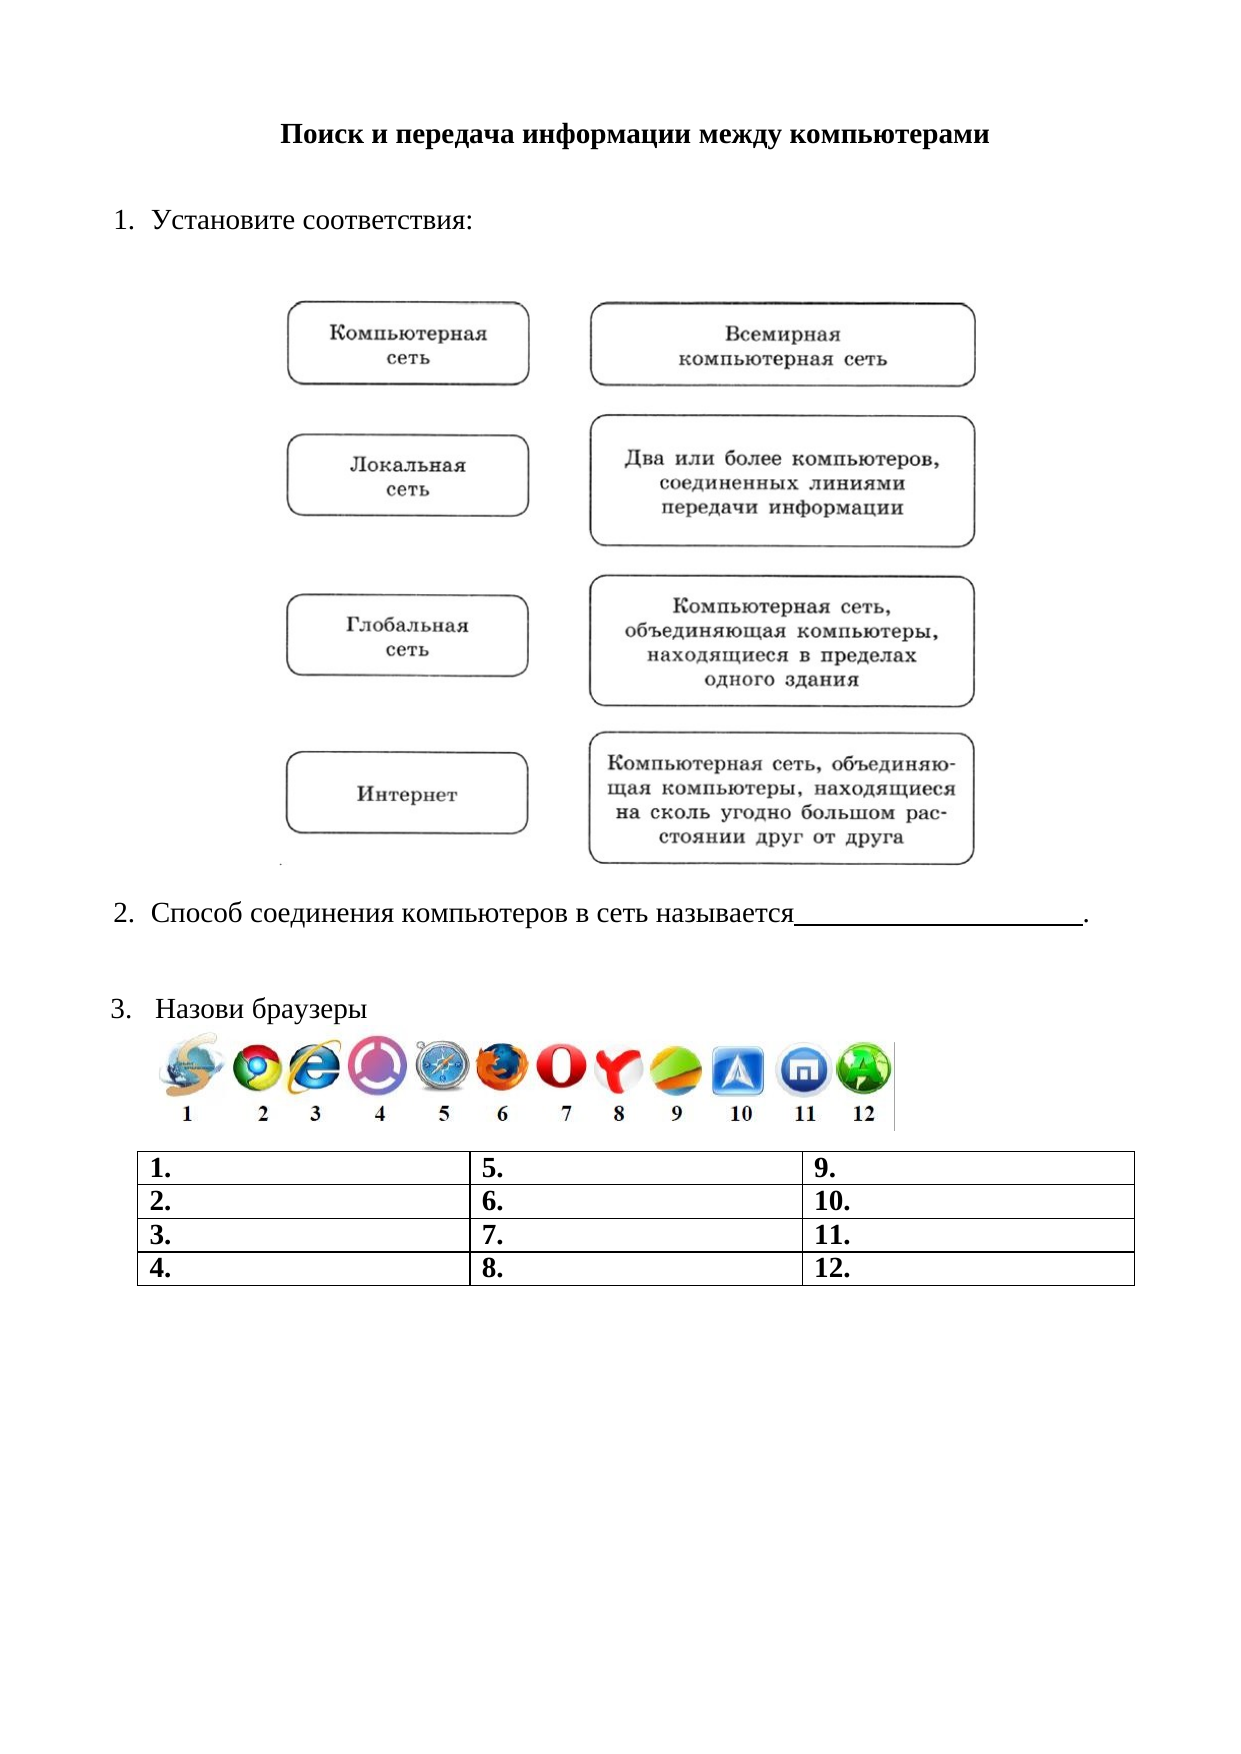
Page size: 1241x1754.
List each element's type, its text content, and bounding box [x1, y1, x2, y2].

table_cell 2. [138, 1185, 469, 1218]
table_header 5. [471, 1152, 802, 1184]
table_cell 7. [471, 1219, 802, 1251]
picture [158, 1025, 895, 1131]
table_cell 11. [803, 1219, 1134, 1251]
list Назови браузеры [110, 991, 1155, 1024]
table_header 9. [803, 1152, 1134, 1184]
table_cell 12. [803, 1253, 1134, 1285]
table_cell 8. [471, 1253, 802, 1285]
table_cell 4. [138, 1253, 469, 1285]
table_cell 6. [471, 1185, 802, 1218]
picture [279, 300, 977, 866]
table_header 1. [138, 1152, 469, 1184]
table_cell 10. [803, 1185, 1134, 1218]
subtitle Поиск и передача информации между компьютерами [132, 116, 1138, 149]
list Установите соответствия: [113, 202, 1155, 236]
list Способ соединения компьютеров в сеть называется . [113, 896, 1155, 929]
table_cell 3. [138, 1219, 469, 1251]
